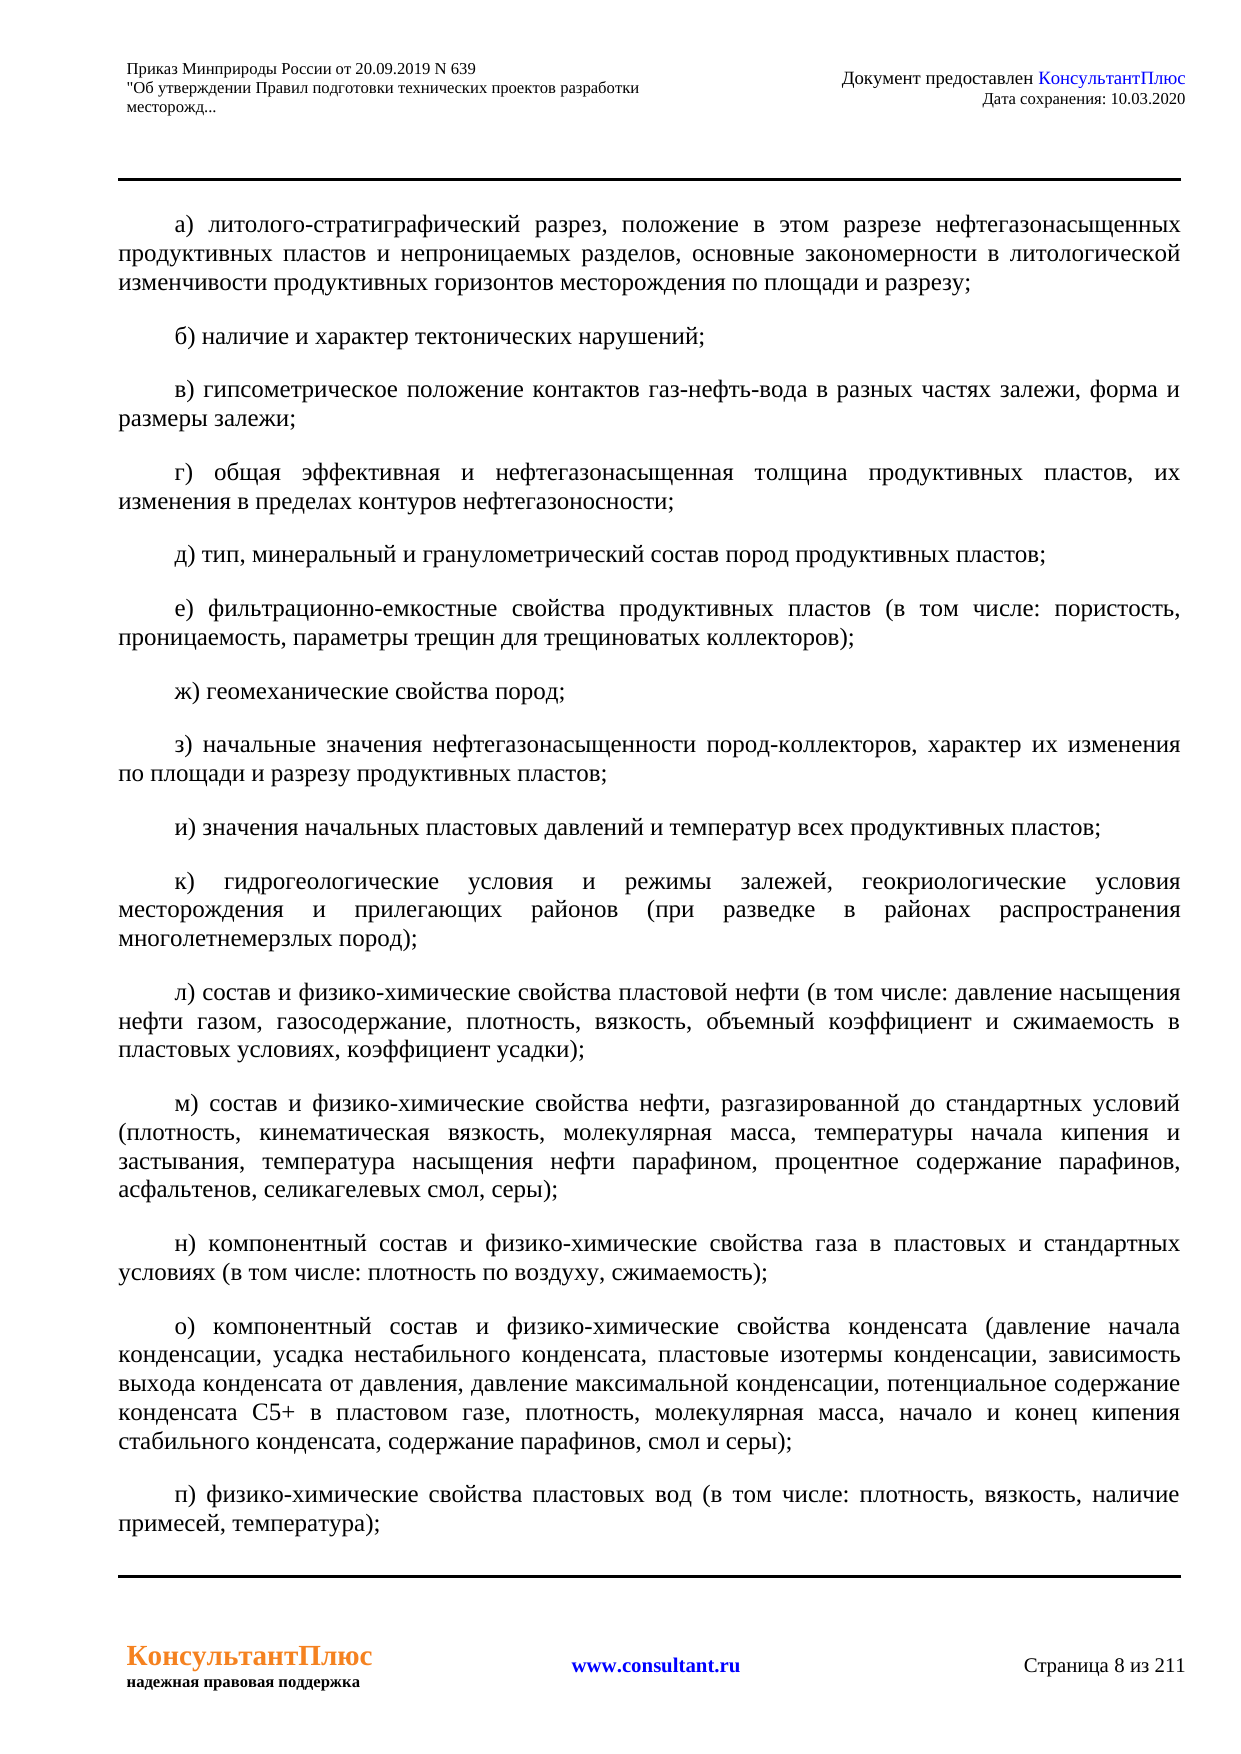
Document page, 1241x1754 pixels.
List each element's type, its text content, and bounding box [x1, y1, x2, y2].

text а) литолого-стратиграфический разрез, положение в этом разрезе нефтегазонасыщенных продуктивных пластов и непроницаемых разделов, основные закономерности в литологической изменчивости продуктивных горизонтов месторождения по площади и разрезу; [118, 209, 1181, 296]
text б) наличие и характер тектонических нарушений; [118, 321, 1181, 349]
text в) гипсометрическое положение контактов газ-нефть-вода в разных частях залежи, форма и размеры залежи; [118, 374, 1181, 432]
text з) начальные значения нефтегазонасыщенности пород-коллекторов, характер их изменения по площади и разрезу продуктивных пластов; [118, 729, 1181, 787]
text ж) геомеханические свойства пород; [118, 676, 1181, 704]
text г) общая эффективная и нефтегазонасыщенная толщина продуктивных пластов, их изменения в пределах контуров нефтегазоносности; [118, 457, 1181, 514]
text н) компонентный состав и физико-химические свойства газа в пластовых и стандартных условиях (в том числе: плотность по воздуху, сжимаемость); [118, 1228, 1181, 1286]
text л) состав и физико-химические свойства пластовой нефти (в том числе: давление насыщения нефти газом, газосодержание, плотность, вязкость, объемный коэффициент и сжимаемость в пластовых условиях, коэффициент усадки); [118, 977, 1181, 1063]
text е) фильтрационно-емкостные свойства продуктивных пластов (в том числе: пористость, проницаемость, параметры трещин для трещиноватых коллекторов); [118, 593, 1181, 651]
text к) гидрогеологические условия и режимы залежей, геокриологические условия месторождения и прилегающих районов (при разведке в районах распространения многолетнемерзлых пород); [118, 866, 1181, 952]
text д) тип, минеральный и гранулометрический состав пород продуктивных пластов; [118, 539, 1181, 568]
text п) физико-химические свойства пластовых вод (в том числе: плотность, вязкость, наличие примесей, температура); [118, 1479, 1181, 1537]
text о) компонентный состав и физико-химические свойства конденсата (давление начала конденсации, усадка нестабильного конденсата, пластовые изотермы конденсации, зависимость выхода конденсата от давления, давление максимальной конденсации, потенциальное содержание конденсата C5+ в пластовом газе, плотность, молекулярная масса, начало и конец кипения стабильного конденсата, содержание парафинов, смол и серы); [118, 1311, 1181, 1454]
text м) состав и физико-химические свойства нефти, разгазированной до стандартных условий (плотность, кинематическая вязкость, молекулярная масса, температуры начала кипения и застывания, температура насыщения нефти парафином, процентное содержание парафинов, асфальтенов, селикагелевых смол, серы); [118, 1088, 1181, 1203]
text и) значения начальных пластовых давлений и температур всех продуктивных пластов; [118, 812, 1181, 841]
